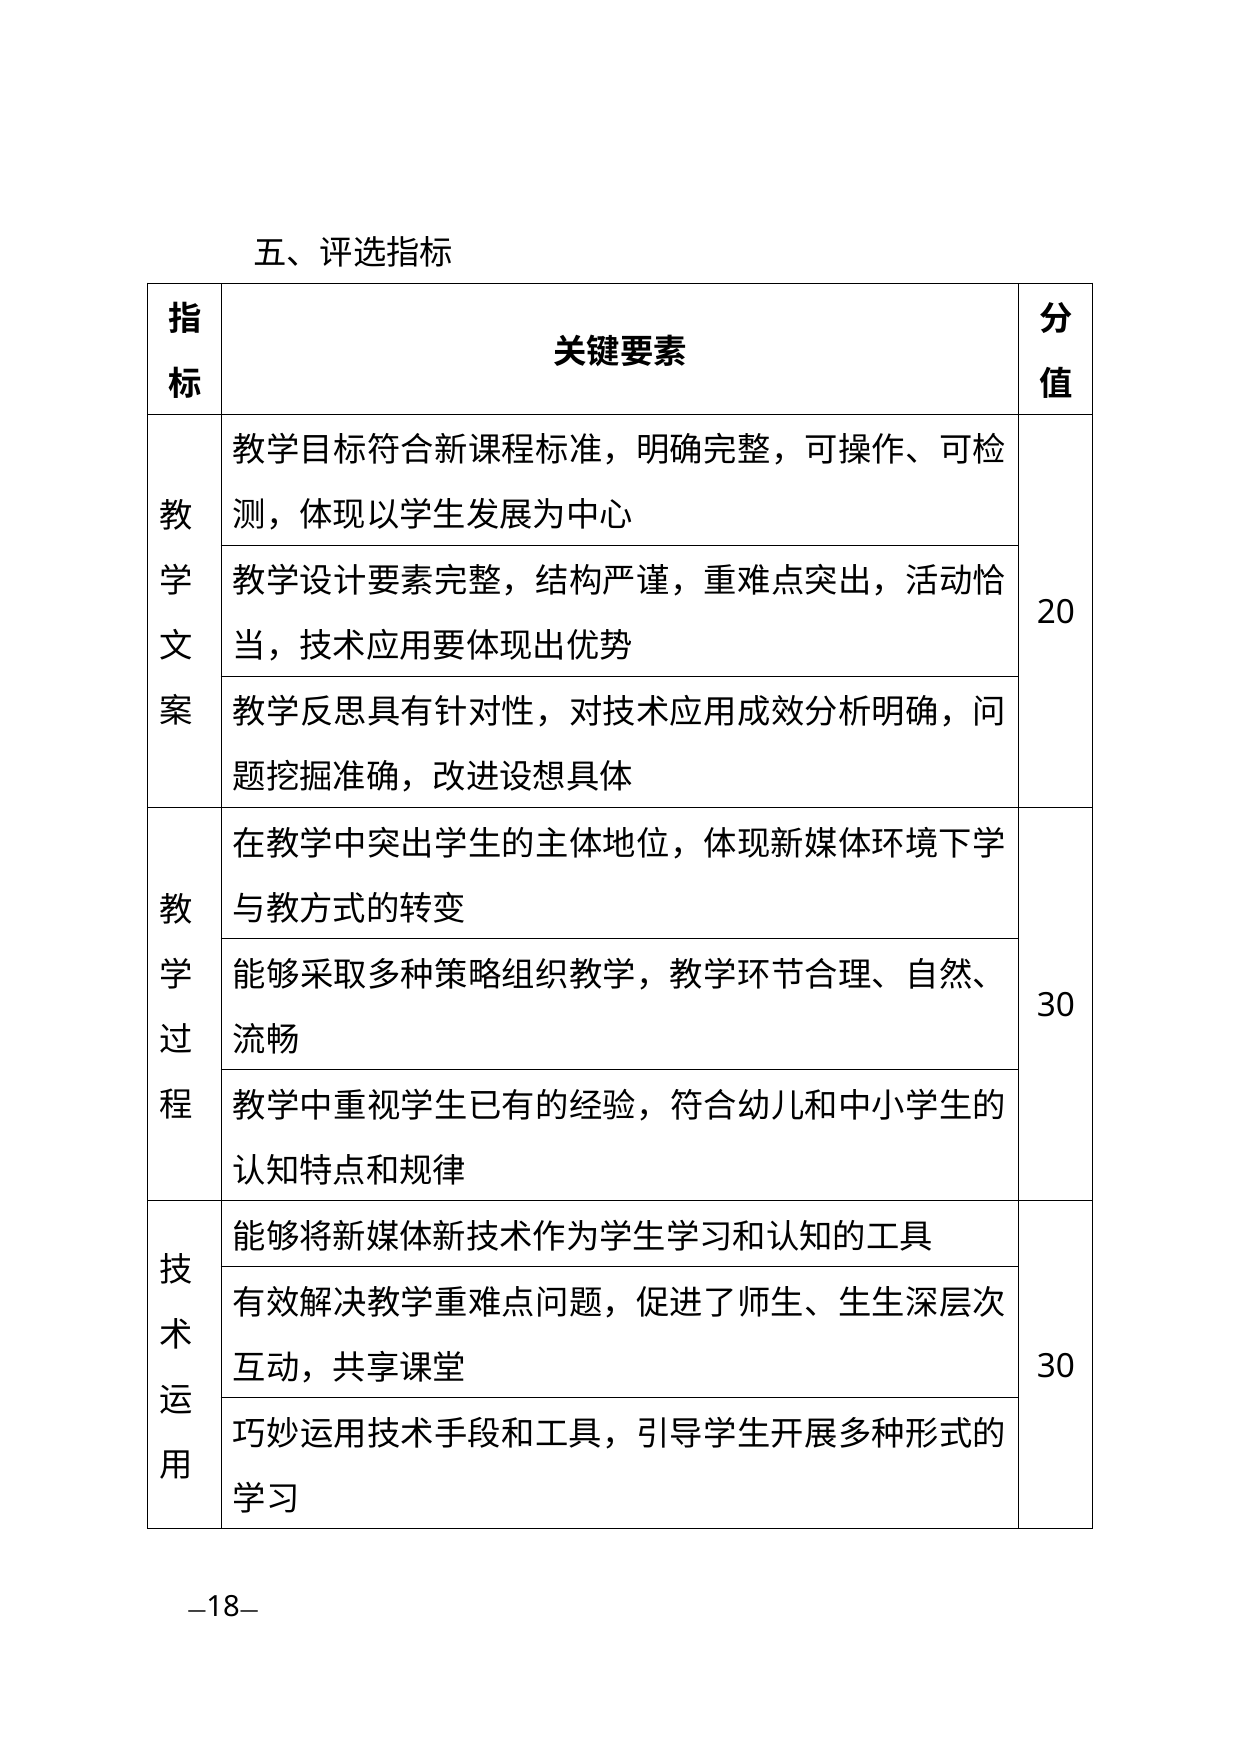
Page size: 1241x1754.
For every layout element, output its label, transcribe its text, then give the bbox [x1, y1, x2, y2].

table_cell 技术运用 [148, 1201, 221, 1528]
table_cell 能够将新媒体新技术作为学生学习和认知的工具 [222, 1201, 1018, 1266]
table_cell 教学过程 [148, 808, 221, 1200]
table_header 指标 [148, 284, 221, 414]
table_cell 教学目标符合新课程标准，明确完整，可操作、可检测，体现以学生发展为中心 [222, 415, 1018, 545]
table_header 分值 [1019, 284, 1092, 414]
table_cell 有效解决教学重难点问题，促进了师生、生生深层次互动，共享课堂 [222, 1267, 1018, 1397]
table_cell 教学反思具有针对性，对技术应用成效分析明确，问题挖掘准确，改进设想具体 [222, 677, 1018, 807]
table_cell 20 [1019, 415, 1092, 807]
table_cell 30 [1019, 1201, 1092, 1528]
text 五、评选指标 [187, 218, 1053, 283]
table_cell 教学设计要素完整，结构严谨，重难点突出，活动恰当，技术应用要体现出优势 [222, 546, 1018, 676]
table_cell 能够采取多种策略组织教学，教学环节合理、自然、流畅 [222, 939, 1018, 1069]
table_cell 巧妙运用技术手段和工具，引导学生开展多种形式的学习 [222, 1398, 1018, 1528]
table_cell 教学文案 [148, 415, 221, 807]
table_cell 在教学中突出学生的主体地位，体现新媒体环境下学与教方式的转变 [222, 808, 1018, 938]
table_header 关键要素 [222, 284, 1018, 414]
table_cell 30 [1019, 808, 1092, 1200]
table_cell 教学中重视学生已有的经验，符合幼儿和中小学生的认知特点和规律 [222, 1070, 1018, 1200]
